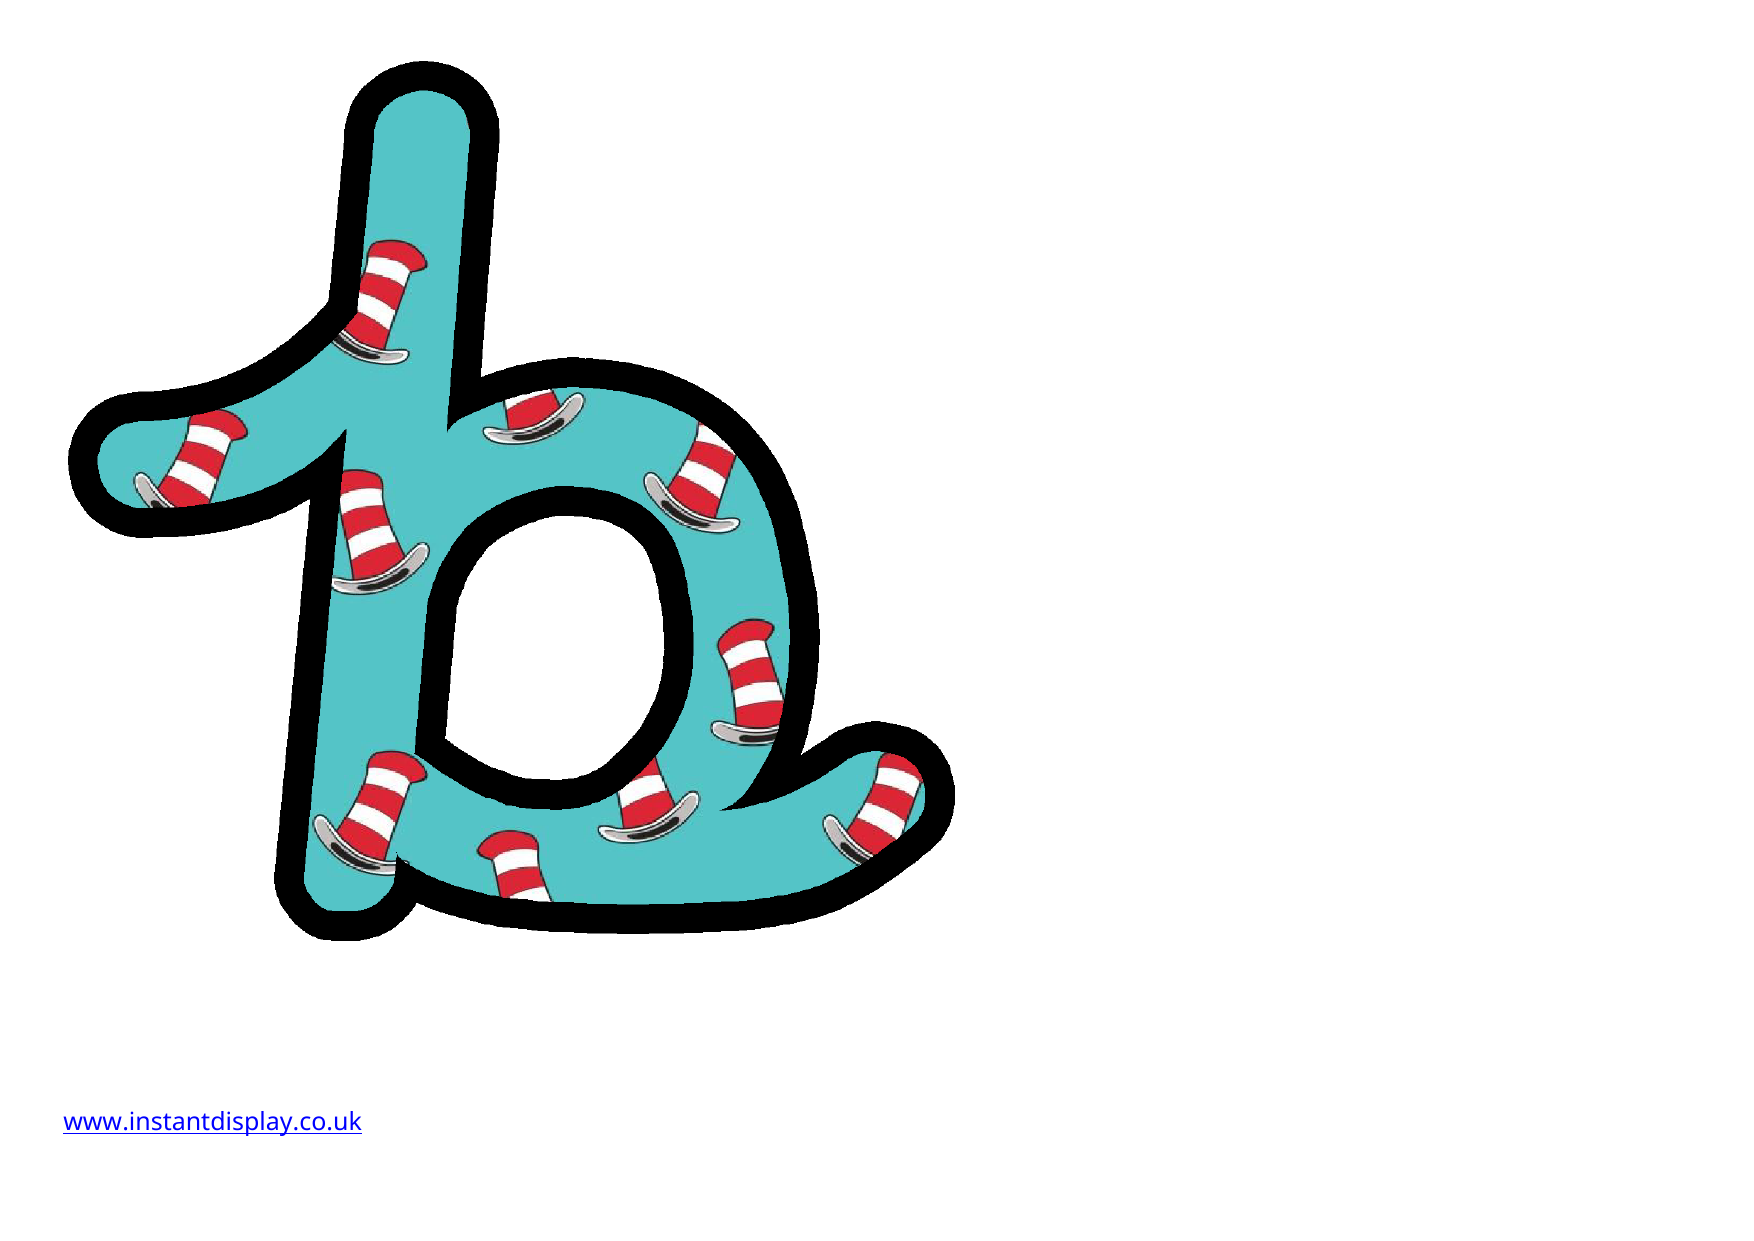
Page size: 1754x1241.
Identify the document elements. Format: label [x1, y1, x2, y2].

picture [63, 56, 959, 945]
